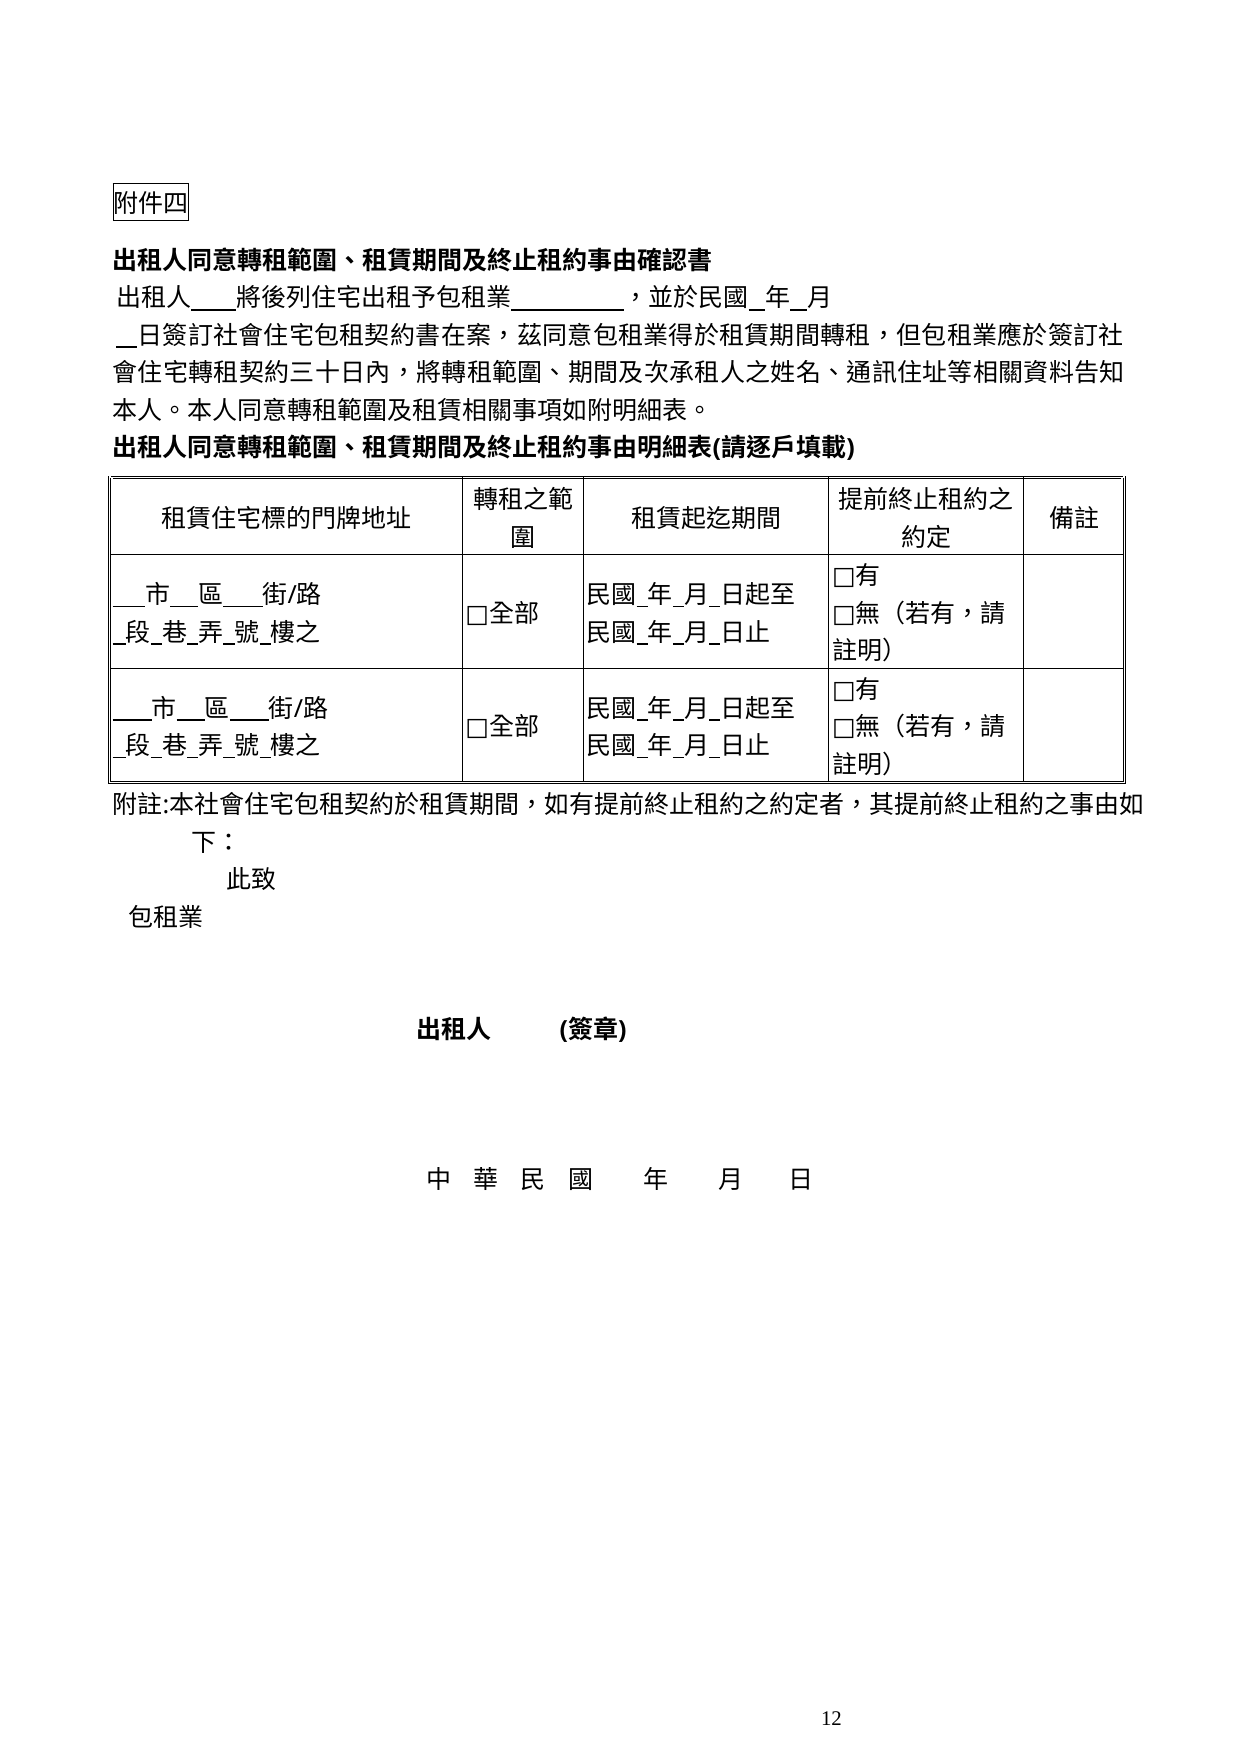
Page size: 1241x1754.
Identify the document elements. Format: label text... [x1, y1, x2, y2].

text 出租人同意轉租範圍、租賃期間及終止租約事由確認書 [112, 239, 1128, 277]
text 包租業 [112, 897, 1128, 934]
text 附件四 [112, 164, 1128, 239]
table_cell □全部 [463, 669, 583, 781]
text 中 華 民 國 年 月 日 [112, 1159, 1128, 1197]
text 附註:本社會住宅包租契約於租賃期間，如有提前終止租約之約定者，其提前終止租約之事由如下： [112, 784, 1146, 859]
table_header 出租人同意轉租範圍、租賃期間及終止租約事由明細表(請逐戶填載) [110, 427, 1125, 476]
table_cell 市 區 街/路 段 巷 弄 號 樓之 [111, 555, 462, 668]
table_cell □全部 [463, 555, 583, 668]
text 出租人 (簽章) [416, 1009, 1128, 1047]
table_cell □有 □無（若有，請註明） [829, 669, 1023, 781]
table_cell [1024, 555, 1123, 668]
table_cell 租賃住宅標的門牌地址 [110, 476, 462, 554]
text 此致 [112, 859, 1128, 897]
text 日簽訂社會住宅包租契約書在案，茲同意包租業得於租賃期間轉租，但包租業應於簽訂社會住宅轉租契約三十日內，將轉租範圍、期間及次承租人之姓名、通訊住址等相關資料告知本人。本人同意轉租範圍及租賃相關事項如附明細表。 [112, 314, 1128, 427]
table_cell [1024, 669, 1123, 781]
table_cell □有 □無（若有，請註明） [829, 555, 1023, 668]
table_cell 轉租之範圍 [463, 479, 583, 554]
table_cell 市 區 街/路 段 巷 弄 號 樓之 [111, 669, 462, 781]
table_cell 提前終止租約之約定 [829, 479, 1023, 554]
text 出租人 將後列住宅出租予包租業 ，並於民國 年 月 [112, 277, 1128, 314]
table_cell 民國 年 月 日起至 民國 年 月 日止 [584, 669, 828, 781]
table_cell 租賃起迄期間 [584, 479, 828, 554]
table_cell 備註 [1024, 476, 1125, 554]
table_cell 民國 年 月 日起至 民國 年 月 日止 [584, 555, 828, 668]
